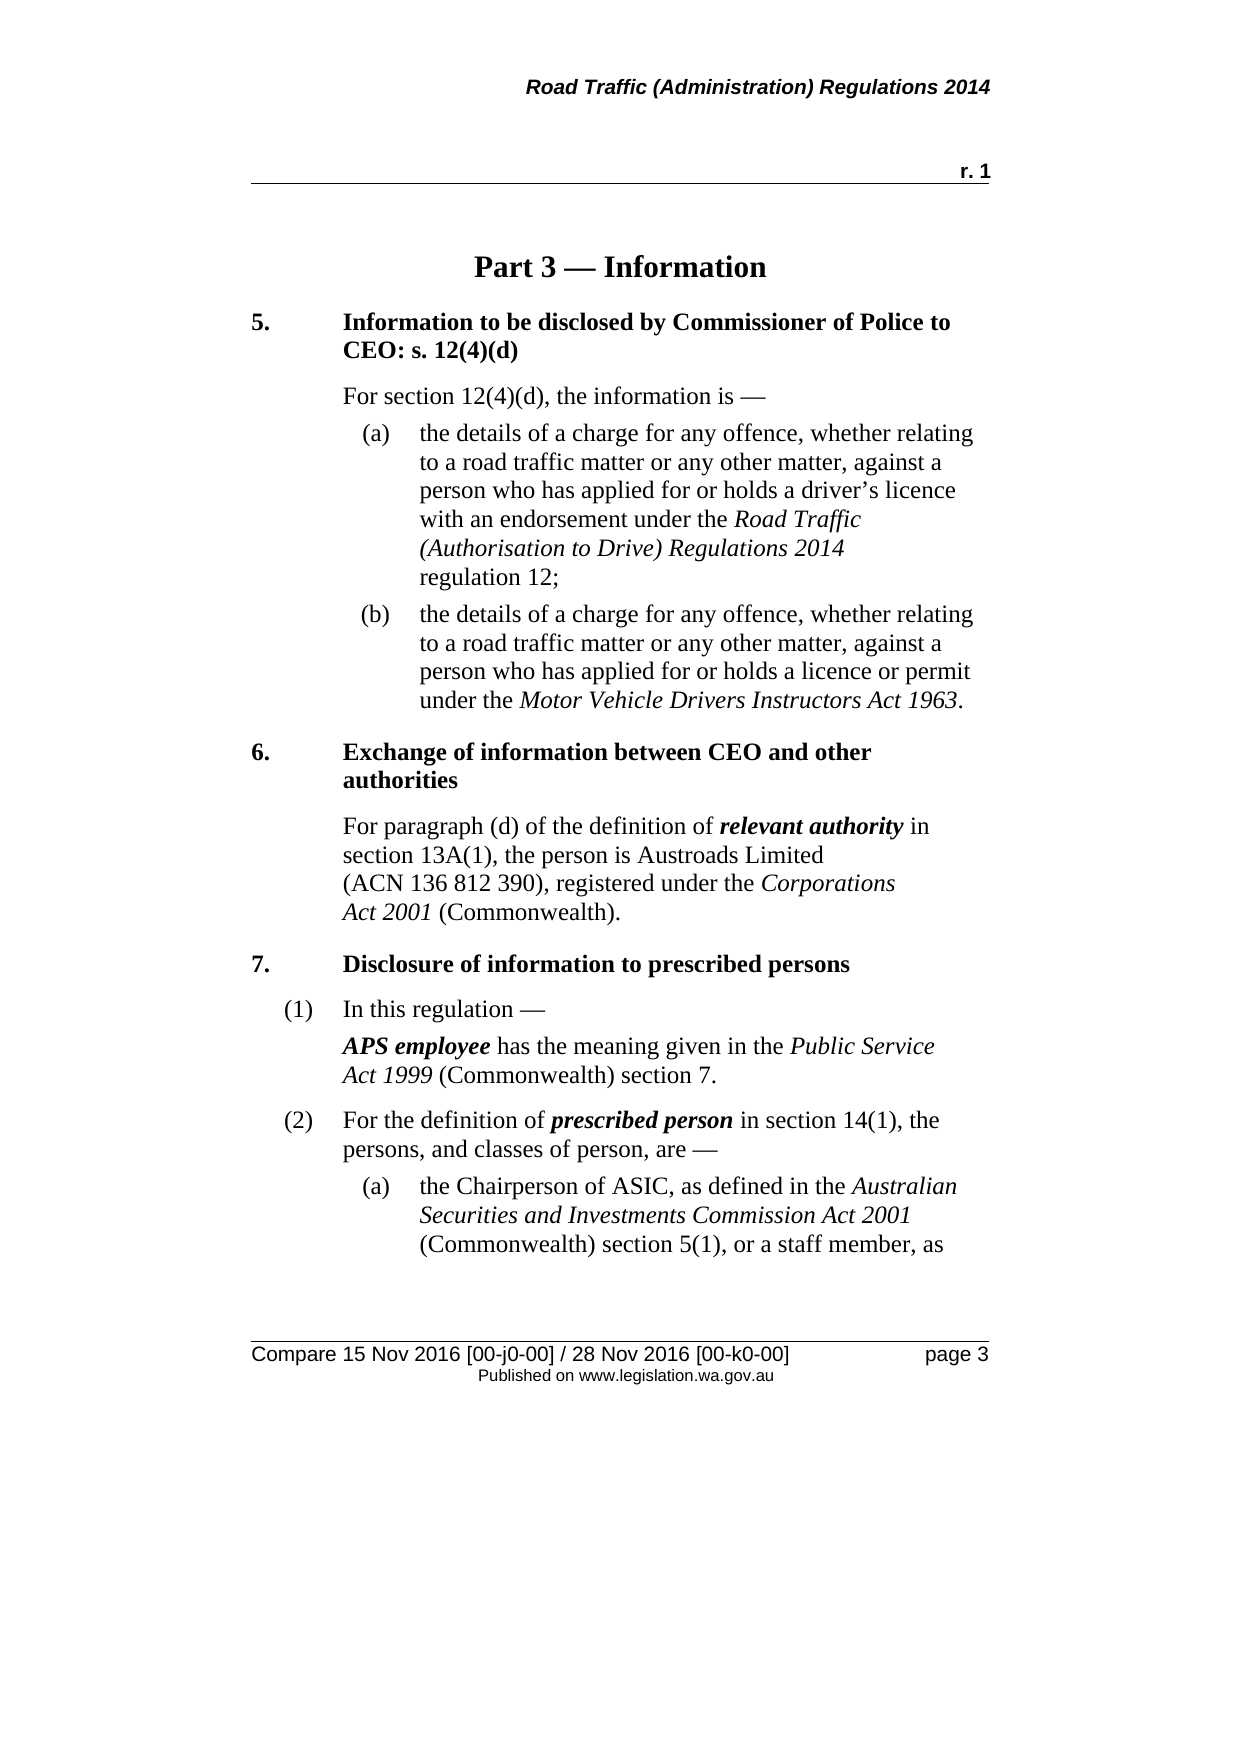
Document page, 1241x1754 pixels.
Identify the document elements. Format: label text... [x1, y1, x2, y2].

text For paragraph (d) of the definition of relevant authority in section 13A(1), the person is Austroads Limited (ACN 136 812 390), registered under the Corporations Act 2001 (Commonwealth). [251, 811, 989, 926]
text APS employee has the meaning given in the Public Service Act 1999 (Commonwealth) section 7. [251, 1031, 989, 1089]
subtitle 7. Disclosure of information to prescribed persons [251, 949, 989, 978]
subtitle 6. Exchange of information between CEO and other authorities [251, 737, 989, 794]
text (b) the details of a charge for any offence, whether relating to a road traffic matter or any other matter, against a person who has applied for or holds a licence or permit under the Motor Vehicle Drivers Instructors Act 1963. [251, 599, 989, 714]
text (a) the details of a charge for any offence, whether relating to a road traffic matter or any other matter, against a person who has applied for or holds a driver’s licence with an endorsement under the Road Traffic (Authorisation to Drive) Regulations 2014 regulation 12; [251, 418, 989, 591]
text For section 12(4)(d), the information is — [251, 381, 989, 410]
subtitle Part 3 — Information [251, 248, 989, 284]
subtitle 5. Information to be disclosed by Commissioner of Police to CEO: s. 12(4)(d) [251, 307, 989, 364]
text (1) In this regulation — [251, 994, 989, 1023]
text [251, 1171, 989, 1258]
text (2) For the definition of prescribed person in section 14(1), the persons, and classes of person, are — [251, 1106, 989, 1163]
